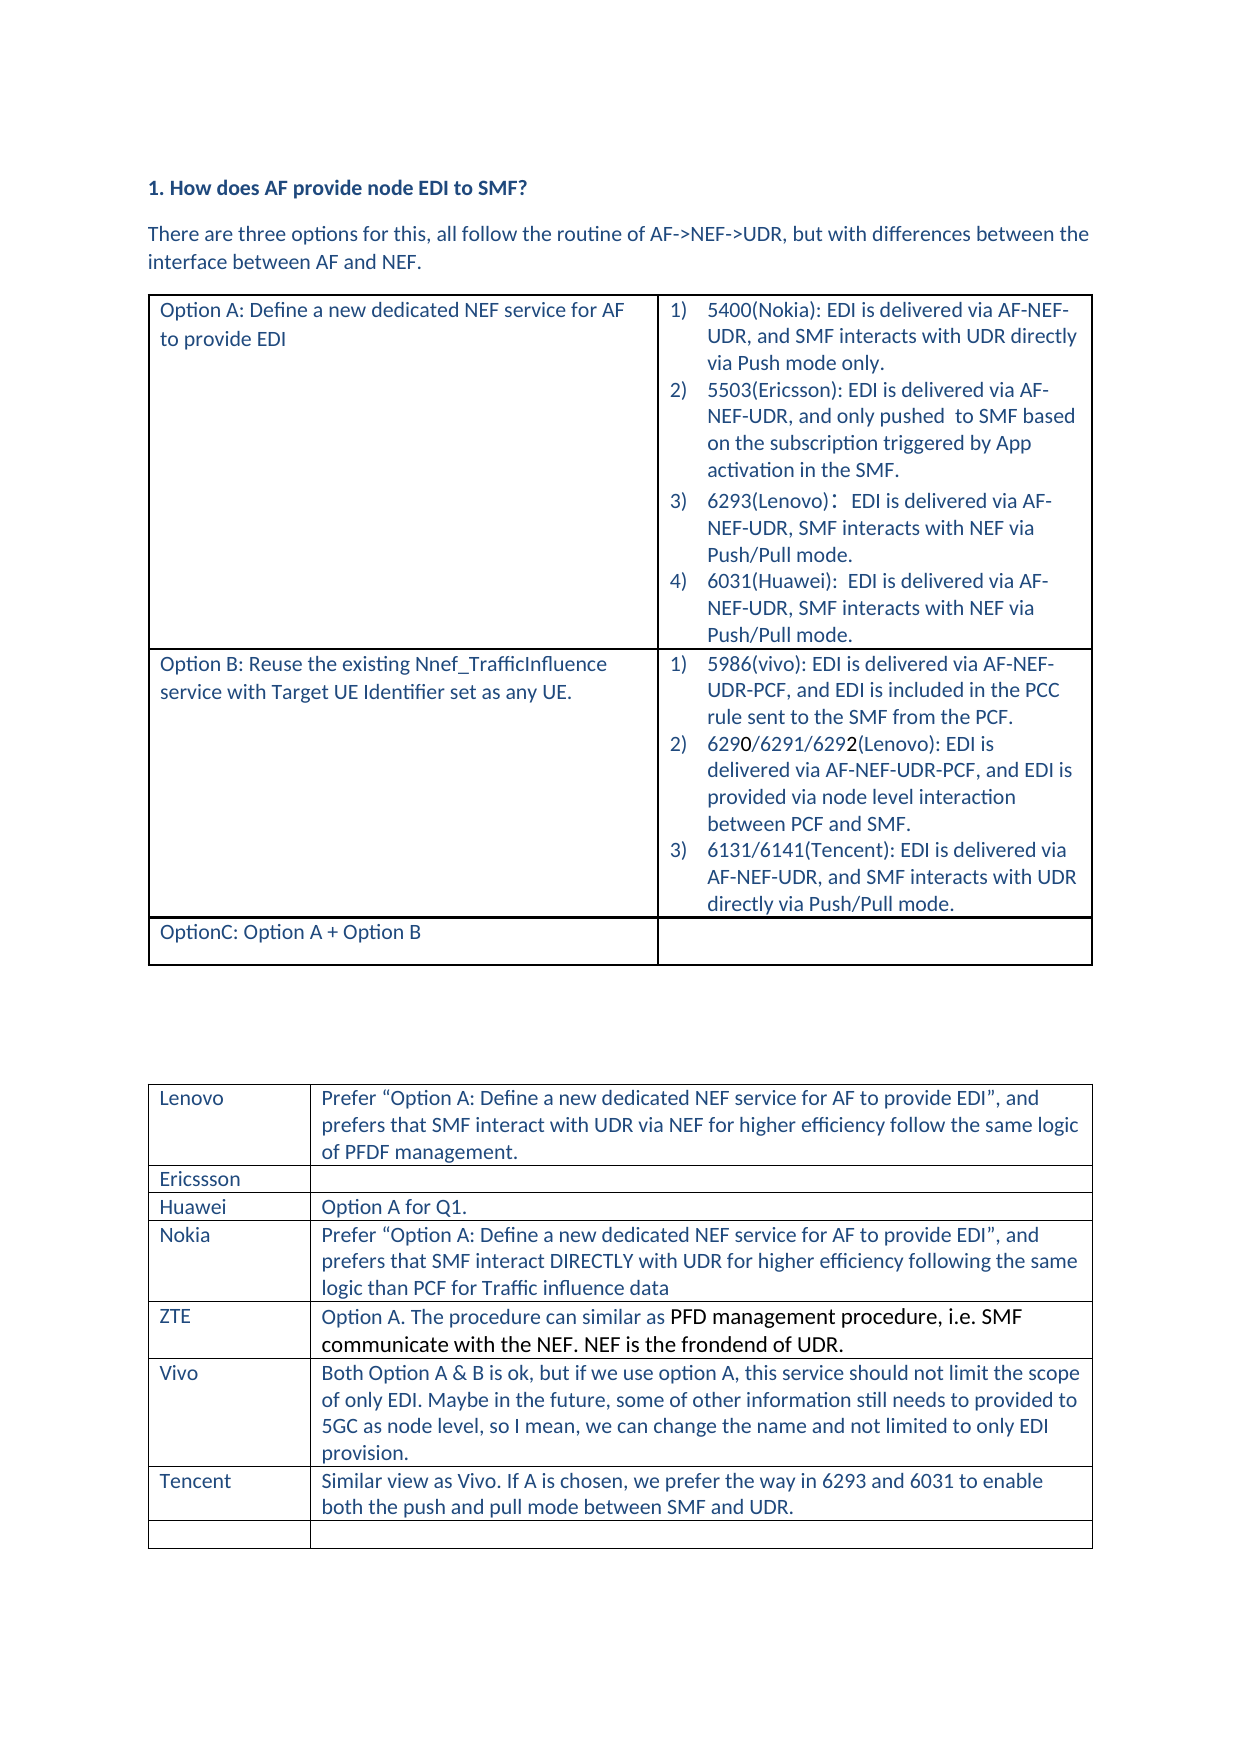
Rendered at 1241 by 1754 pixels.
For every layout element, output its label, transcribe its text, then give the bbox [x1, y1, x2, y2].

table_header Option A: Define a new dedicated NEF service for AF to provide EDI [150, 296, 657, 648]
table_cell [659, 919, 1091, 964]
table_cell Option A. The procedure can similar as PFD management procedure, i.e. SMF communicate with the NEF. NEF is the frondend of UDR. [311, 1302, 1092, 1358]
table_header 5400(Nokia): EDI is delivered via AF-NEF-UDR, and SMF interacts with UDR directly via Push mode only. 5503(Ericsson): EDI is delivered via AF-NEF-UDR, and only pushed to SMF based on the subscription triggered by App activation in the SMF. 6293(Lenovo)：EDI is delivered via AF-NEF-UDR, SMF interacts with NEF via Push/Pull mode. 6031(Huawei): EDI is delivered via AF-NEF-UDR, SMF interacts with NEF via Push/Pull mode. [659, 296, 1091, 648]
text 1. How does AF provide node EDI to SMF? [148, 174, 1093, 201]
table_cell Nokia [149, 1221, 310, 1301]
table_cell [149, 1521, 310, 1548]
table_cell Both Option A & B is ok, but if we use option A, this service should not limit the scope of only EDI. Maybe in the future, some of other information still needs to provided to 5GC as node level, so I mean, we can change the name and not limited to only EDI provision. [311, 1359, 1092, 1466]
table_cell Tencent [149, 1467, 310, 1520]
table_cell Prefer “Option A: Define a new dedicated NEF service for AF to provide EDI”, and prefers that SMF interact DIRECTLY with UDR for higher efficiency following the same logic than PCF for Traffic influence data [311, 1221, 1092, 1301]
table_cell Vivo [149, 1359, 310, 1466]
table_cell Similar view as Vivo. If A is chosen, we prefer the way in 6293 and 6031 to enable both the push and pull mode between SMF and UDR. [311, 1467, 1092, 1520]
table_cell Huawei [149, 1193, 310, 1220]
table_cell [311, 1521, 1092, 1548]
table_cell Option A for Q1. [311, 1193, 1092, 1220]
table_header Prefer “Option A: Define a new dedicated NEF service for AF to provide EDI”, and prefers that SMF interact with UDR via NEF for higher efficiency follow the same logic of PFDF management. [311, 1085, 1092, 1164]
table_cell OptionC: Option A + Option B [150, 919, 657, 964]
table_cell Ericssson [149, 1166, 310, 1192]
text There are three options for this, all follow the routine of AF->NEF->UDR, but with differences between the interface between AF and NEF. [148, 220, 1093, 275]
table_cell [311, 1166, 1092, 1192]
table_cell ZTE [149, 1302, 310, 1358]
table_cell 5986(vivo): EDI is delivered via AF-NEF-UDR-PCF, and EDI is included in the PCC rule sent to the SMF from the PCF. 6290/6291/6292(Lenovo): EDI is delivered via AF-NEF-UDR-PCF, and EDI is provided via node level interaction between PCF and SMF. 6131/6141(Tencent): EDI is delivered via AF-NEF-UDR, and SMF interacts with UDR directly via Push/Pull mode. [659, 650, 1091, 916]
table_header Lenovo [149, 1085, 310, 1164]
table_cell Option B: Reuse the existing Nnef_TrafficInfluence service with Target UE Identifier set as any UE. [150, 650, 657, 916]
